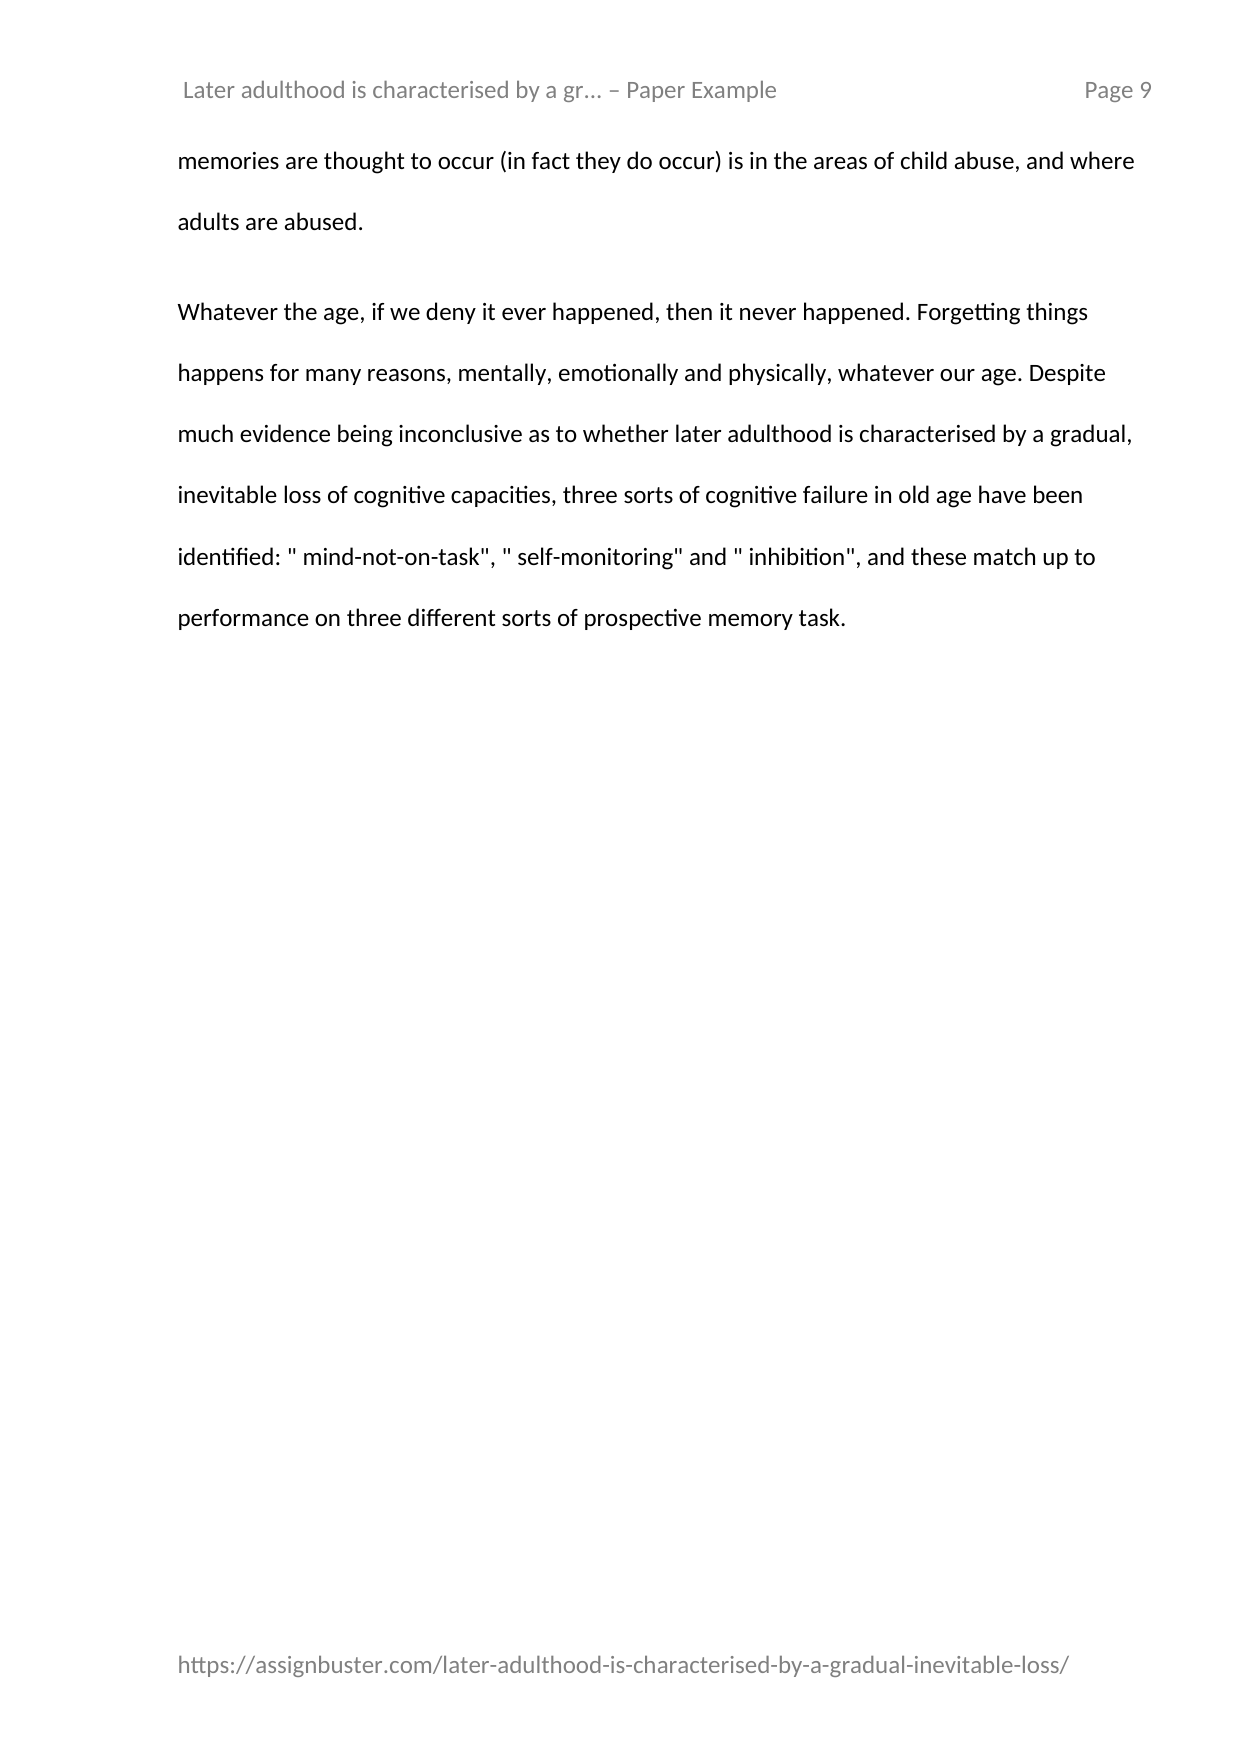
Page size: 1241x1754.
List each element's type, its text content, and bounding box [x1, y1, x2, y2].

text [177, 145, 1152, 237]
text Whatever the age, if we deny it ever happened, then it never happened. Forgetting things happens for many reasons, mentally, emotionally and physically, whatever our age. Despite much evidence being inconclusive as to whether later adulthood is characterised by a gradual, inevitable loss of cognitive capacities, three sorts of cognitive failure in old age have been identified: " mind-not-on-task", " self-monitoring" and " inhibition", and these match up to performance on three different sorts of prospective memory task. [177, 297, 1152, 632]
